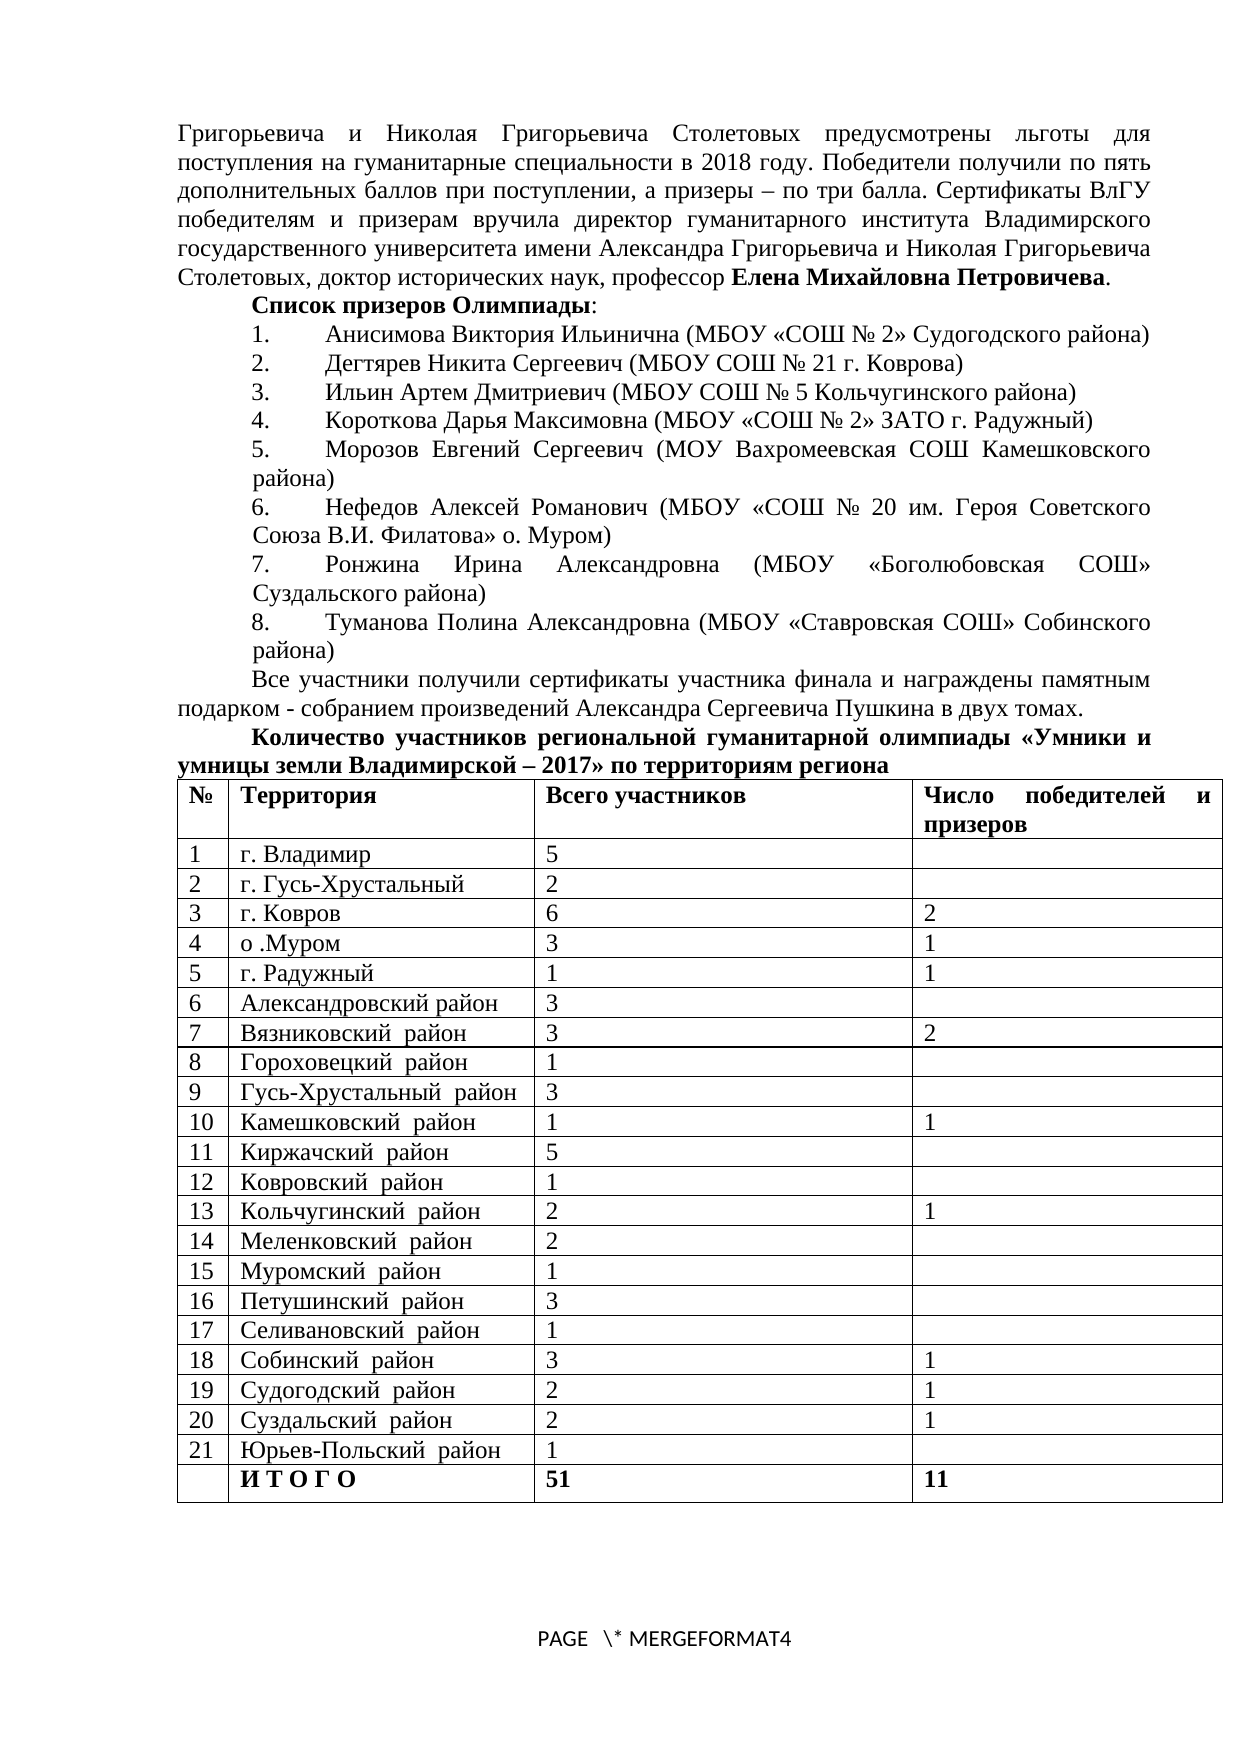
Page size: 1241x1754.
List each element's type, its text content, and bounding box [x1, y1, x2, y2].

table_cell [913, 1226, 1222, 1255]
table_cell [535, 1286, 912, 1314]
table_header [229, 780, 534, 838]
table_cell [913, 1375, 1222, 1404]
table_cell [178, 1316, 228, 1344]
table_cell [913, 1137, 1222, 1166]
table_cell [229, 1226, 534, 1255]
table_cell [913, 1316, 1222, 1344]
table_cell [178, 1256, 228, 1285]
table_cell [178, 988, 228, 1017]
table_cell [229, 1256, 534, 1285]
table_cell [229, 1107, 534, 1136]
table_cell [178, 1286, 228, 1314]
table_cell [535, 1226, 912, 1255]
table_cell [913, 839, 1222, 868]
list Дегтярев Никита Сергеевич (МБОУ СОШ № 21 г. Коврова) [251, 348, 1152, 377]
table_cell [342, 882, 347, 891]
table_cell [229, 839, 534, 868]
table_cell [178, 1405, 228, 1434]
list Анисимова Виктория Ильинична (МБОУ «СОШ № 2» Судогодского района) [251, 319, 1152, 348]
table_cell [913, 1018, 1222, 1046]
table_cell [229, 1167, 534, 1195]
list Ильин Артем Дмитриевич (МБОУ СОШ № 5 Кольчугинского района) [251, 377, 1152, 406]
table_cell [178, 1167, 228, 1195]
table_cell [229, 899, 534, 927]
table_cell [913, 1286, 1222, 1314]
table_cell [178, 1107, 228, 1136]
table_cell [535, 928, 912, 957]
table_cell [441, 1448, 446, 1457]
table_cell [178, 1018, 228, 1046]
list Морозов Евгений Сергеевич (МОУ Вахромеевская СОШ Камешковского района) [251, 434, 1152, 492]
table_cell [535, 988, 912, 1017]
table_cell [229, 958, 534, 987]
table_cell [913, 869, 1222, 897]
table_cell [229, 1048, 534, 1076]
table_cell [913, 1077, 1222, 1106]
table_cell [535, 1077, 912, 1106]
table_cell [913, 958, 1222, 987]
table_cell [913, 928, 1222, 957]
list Туманова Полина Александровна (МБОУ «Ставровская СОШ» Собинского района) [251, 607, 1152, 664]
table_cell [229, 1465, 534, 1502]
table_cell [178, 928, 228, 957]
list Ронжина Ирина Александровна (МБОУ «Боголюбовская СОШ» Суздальского района) [251, 549, 1152, 607]
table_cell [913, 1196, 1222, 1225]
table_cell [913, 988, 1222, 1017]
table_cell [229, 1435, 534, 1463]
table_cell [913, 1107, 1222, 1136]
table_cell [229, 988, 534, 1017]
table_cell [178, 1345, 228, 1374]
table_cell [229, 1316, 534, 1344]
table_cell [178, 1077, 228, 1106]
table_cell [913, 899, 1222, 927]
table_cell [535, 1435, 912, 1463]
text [177, 118, 1152, 291]
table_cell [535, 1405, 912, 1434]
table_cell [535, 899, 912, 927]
text Список призеров Олимпиады: [177, 291, 1152, 319]
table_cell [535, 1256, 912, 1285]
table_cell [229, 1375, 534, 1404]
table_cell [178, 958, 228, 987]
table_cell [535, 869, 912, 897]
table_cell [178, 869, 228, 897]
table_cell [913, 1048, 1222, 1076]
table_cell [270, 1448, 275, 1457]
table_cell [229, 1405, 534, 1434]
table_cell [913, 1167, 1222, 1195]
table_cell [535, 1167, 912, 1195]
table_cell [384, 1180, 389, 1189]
list Нефедов Алексей Романович (МБОУ «СОШ № 20 им. Героя Советского Союза В.И. Филатова» о. Муром) [251, 492, 1152, 549]
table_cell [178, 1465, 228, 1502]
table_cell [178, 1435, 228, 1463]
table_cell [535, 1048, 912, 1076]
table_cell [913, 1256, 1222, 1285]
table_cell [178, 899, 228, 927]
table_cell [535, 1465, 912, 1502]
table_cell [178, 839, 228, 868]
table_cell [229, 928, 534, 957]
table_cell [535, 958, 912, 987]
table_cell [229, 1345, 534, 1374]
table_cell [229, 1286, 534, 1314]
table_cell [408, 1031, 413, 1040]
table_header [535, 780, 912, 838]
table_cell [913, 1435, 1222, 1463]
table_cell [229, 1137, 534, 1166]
text Количество участников региональной гуманитарной олимпиады «Умники и умницы земли Владимирской – 2017» по территориям региона [177, 722, 1152, 779]
list Короткова Дарья Максимовна (МБОУ «СОШ № 2» ЗАТО г. Радужный) [251, 406, 1152, 434]
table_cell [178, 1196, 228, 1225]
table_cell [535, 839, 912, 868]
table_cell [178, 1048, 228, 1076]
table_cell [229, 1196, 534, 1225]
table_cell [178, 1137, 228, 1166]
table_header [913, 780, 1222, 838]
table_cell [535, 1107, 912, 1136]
text Все участники получили сертификаты участника финала и награждены памятным подарком - собранием произведений Александра Сергеевича Пушкина в двух томах. [177, 664, 1152, 722]
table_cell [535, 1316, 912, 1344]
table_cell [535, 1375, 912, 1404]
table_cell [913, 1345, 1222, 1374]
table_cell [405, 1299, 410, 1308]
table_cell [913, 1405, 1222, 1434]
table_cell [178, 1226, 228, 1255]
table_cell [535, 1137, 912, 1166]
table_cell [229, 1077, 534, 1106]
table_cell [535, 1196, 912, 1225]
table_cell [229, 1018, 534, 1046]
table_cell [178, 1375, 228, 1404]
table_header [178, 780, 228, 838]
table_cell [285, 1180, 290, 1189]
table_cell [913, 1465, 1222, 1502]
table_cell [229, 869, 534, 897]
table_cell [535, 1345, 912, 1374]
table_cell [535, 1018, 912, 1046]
